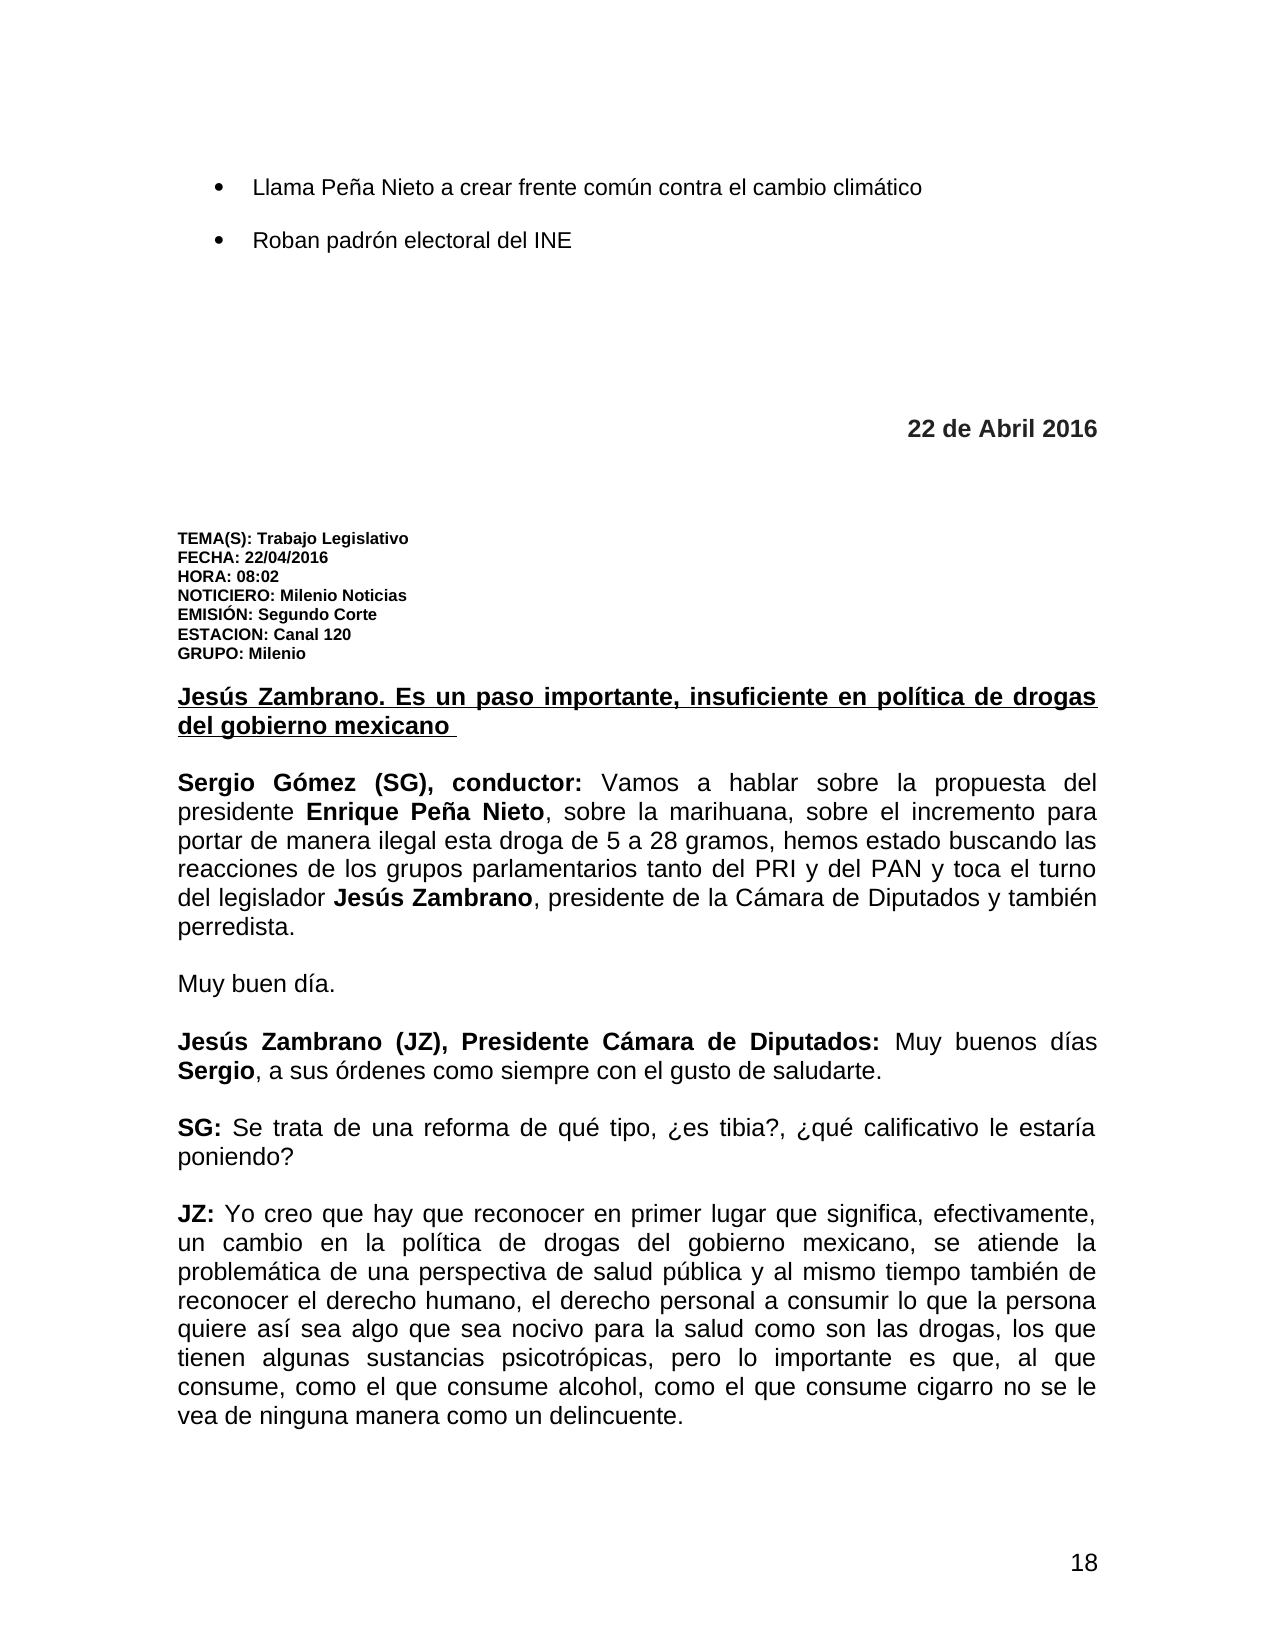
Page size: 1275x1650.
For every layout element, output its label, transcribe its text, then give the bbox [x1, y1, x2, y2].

text GRUPO: Milenio [177, 643, 1098, 663]
text Muy buen día. [177, 969, 1098, 998]
text HORA: 08:02 [177, 567, 1098, 586]
text EMISIÓN: Segundo Corte [177, 605, 1098, 624]
text Sergio Gómez (SG), conductor: Vamos a hablar sobre la propuesta del presidente Enrique Peña Nieto, sobre la marihuana, sobre el incremento para portar de manera ilegal esta droga de 5 a 28 gramos, hemos estado buscando las reacciones de los grupos parlamentarios tanto del PRI y del PAN y toca el turno del legislador Jesús Zambrano, presidente de la Cámara de Diputados y también perredista. [177, 768, 1098, 941]
text Jesús Zambrano (JZ), Presidente Cámara de Diputados: Muy buenos días Sergio, a sus órdenes como siempre con el gusto de saludarte. [177, 1027, 1098, 1084]
text Jesús Zambrano. Es un paso importante, insuficiente en política de drogas del gobierno mexicano [177, 682, 1098, 707]
text FECHA: 22/04/2016 [177, 548, 1098, 567]
text 22 de Abril 2016 [177, 413, 1098, 442]
list Roban padrón electoral del INE [215, 227, 1098, 253]
text NOTICIERO: Milenio Noticias [177, 586, 1098, 605]
text TEMA(S): Trabajo Legislativo [177, 528, 1098, 548]
list Llama Peña Nieto a crear frente común contra el cambio climático [215, 174, 1098, 200]
text ESTACION: Canal 120 [177, 624, 1098, 643]
text Jesús Zambrano. Es un paso importante, insuficiente en política de drogas del gobierno mexicano [177, 708, 1098, 739]
text JZ: Yo creo que hay que reconocer en primer lugar que significa, efectivamente, un cambio en la política de drogas del gobierno mexicano, se atiende la problemática de una perspectiva de salud pública y al mismo tiempo también de reconocer el derecho humano, el derecho personal a consumir lo que la persona quiere así sea algo que sea nocivo para la salud como son las drogas, los que tienen algunas sustancias psicotrópicas, pero lo importante es que, al que consume, como el que consume alcohol, como el que consume cigarro no se le vea de ninguna manera como un delincuente. [177, 1199, 1098, 1429]
text SG: Se trata de una reforma de qué tipo, ¿es tibia?, ¿qué calificativo le estaría poniendo? [177, 1113, 1098, 1171]
